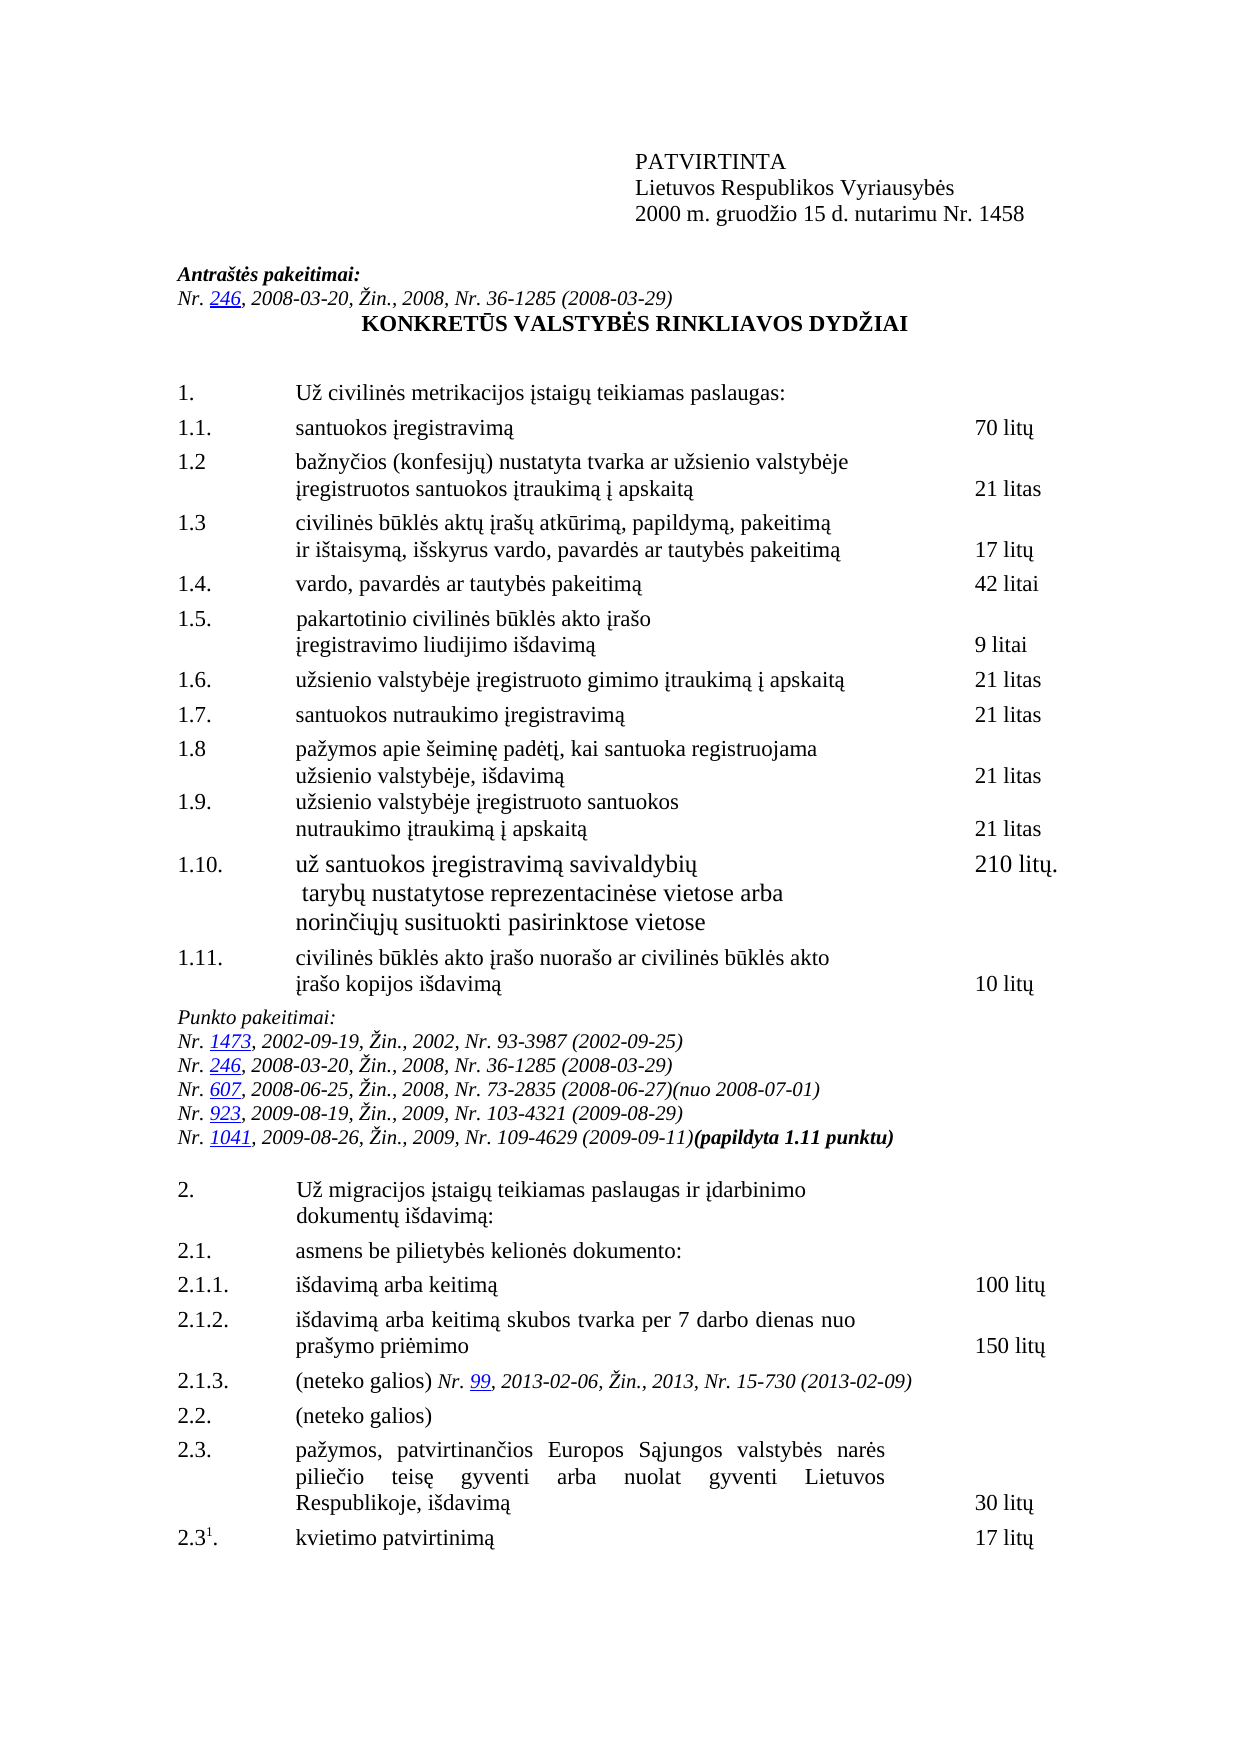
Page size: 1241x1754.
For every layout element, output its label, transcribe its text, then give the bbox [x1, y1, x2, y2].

text 2.3. pažymos, patvirtinančios Europos Sąjungos valstybės narės piliečio teisę gyventi arba nuolat gyventi Lietuvos Respublikoje, išdavimą 30 litų [177, 1436, 886, 1516]
text tarybų nustatytose reprezentacinėse vietose arba norinčiųjų susituokti pasirinktose vietose [148, 878, 871, 936]
text 1.1. santuokos įregistravimą 70 litų [177, 414, 1122, 440]
text 2.31. kvietimo patvirtinimą 17 litų [177, 1524, 1122, 1550]
text Punkto pakeitimai: [177, 1005, 1122, 1029]
text Nr. 246, 2008-03-20, Žin., 2008, Nr. 36-1285 (2008-03-29) [177, 286, 1122, 309]
text 1. Už civilinės metrikacijos įstaigų teikiamas paslaugas: [177, 379, 1122, 405]
text 1.7. santuokos nutraukimo įregistravimą 21 litas [177, 701, 1122, 727]
text Nr. 1041, 2009-08-26, Žin., 2009, Nr. 109-4629 (2009-09-11)(papildyta 1.11 punktu) [177, 1125, 1122, 1149]
text Lietuvos Respublikos Vyriausybės 2000 m. gruodžio 15 d. nutarimu Nr. 1458 [635, 174, 1122, 227]
text 2.1.3. (neteko galios) Nr. 99, 2013-02-06, Žin., 2013, Nr. 15-730 (2013-02-09) [177, 1367, 1122, 1393]
text 1.10. už santuokos įregistravimą savivaldybių 210 litų. [177, 849, 871, 878]
text 2.1. asmens be pilietybės kelionės dokumento: [177, 1237, 871, 1263]
text Nr. 1473, 2002-09-19, Žin., 2002, Nr. 93-3987 (2002-09-25) [177, 1029, 1122, 1053]
text 1.4. vardo, pavardės ar tautybės pakeitimą 42 litai [177, 570, 1122, 597]
text 1.2 bažnyčios (konfesijų) nustatyta tvarka ar užsienio valstybėje [177, 448, 1122, 475]
text 2.1.2. išdavimą arba keitimą skubos tvarka per 7 darbo dienas nuo prašymo priėmimo 150 litų [177, 1306, 856, 1359]
text Nr. 923, 2009-08-19, Žin., 2009, Nr. 103-4321 (2009-08-29) [177, 1101, 1122, 1125]
text įregistravimo liudijimo išdavimą 9 litai [177, 631, 1122, 658]
text 2.1.1. išdavimą arba keitimą 100 litų [177, 1271, 856, 1298]
text Antraštės pakeitimai: [177, 261, 1122, 286]
text Patvirtinta [635, 148, 1122, 174]
text 1.9. užsienio valstybėje įregistruoto santuokos [177, 788, 1122, 814]
text 1.3 civilinės būklės aktų įrašų atkūrimą, papildymą, pakeitimą [177, 509, 1122, 536]
text nutraukimo įtraukimą į apskaitą 21 litas [177, 814, 1122, 841]
text 1.6. užsienio valstybėje įregistruoto gimimo įtraukimą į apskaitą 21 litas [177, 666, 1122, 692]
text 2.2. (neteko galios) [177, 1402, 1122, 1428]
text 1.11. civilinės būklės akto įrašo nuorašo ar civilinės būklės akto įrašo kopijos išdavimą 10 litų [177, 944, 871, 997]
text įregistruotos santuokos įtraukimą į apskaitą 21 litas [177, 475, 1122, 501]
text Nr. 246, 2008-03-20, Žin., 2008, Nr. 36-1285 (2008-03-29) [177, 1053, 1122, 1077]
text KONKRETŪS Valstybės rinkliavos dydžiai [177, 309, 1093, 336]
list pakartotinio civilinės būklės akto įrašo [177, 605, 1122, 631]
list Už migracijos įstaigų teikiamas paslaugas ir įdarbinimo dokumentų išdavimą: [177, 1176, 886, 1228]
text Nr. 607, 2008-06-25, Žin., 2008, Nr. 73-2835 (2008-06-27)(nuo 2008-07-01) [177, 1077, 1122, 1101]
text ir ištaisymą, išskyrus vardo, pavardės ar tautybės pakeitimą 17 litų [177, 536, 1122, 562]
text 1.8 pažymos apie šeiminę padėtį, kai santuoka registruojama užsienio valstybėje, išdavimą 21 litas [177, 736, 886, 788]
